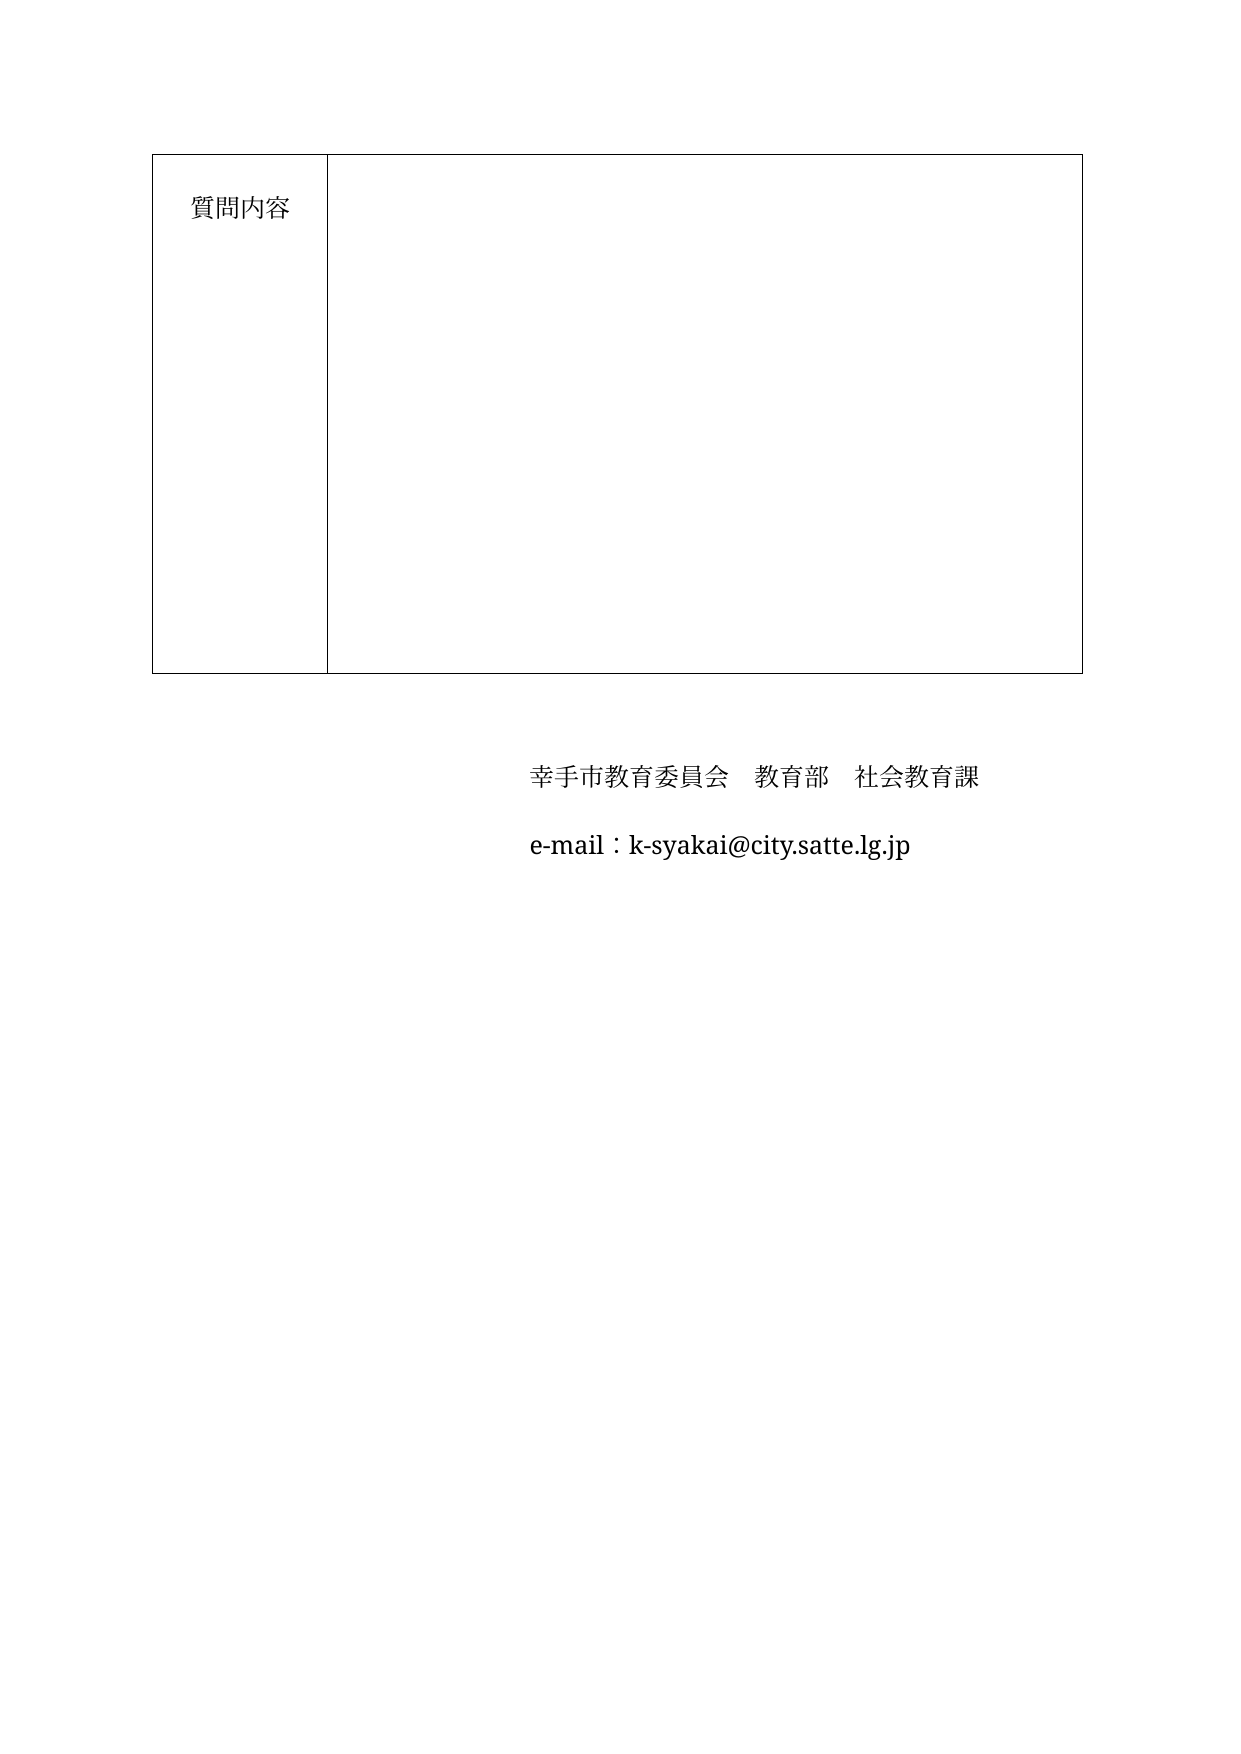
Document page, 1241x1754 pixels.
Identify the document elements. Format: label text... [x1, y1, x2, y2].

text e-mail：k-syakai@city.satte.lg.jp [142, 810, 1092, 878]
table_cell 質問内容 [153, 155, 327, 673]
text 幸手市教育委員会 教育部 社会教育課 [142, 742, 1092, 810]
table_cell [328, 155, 1082, 673]
